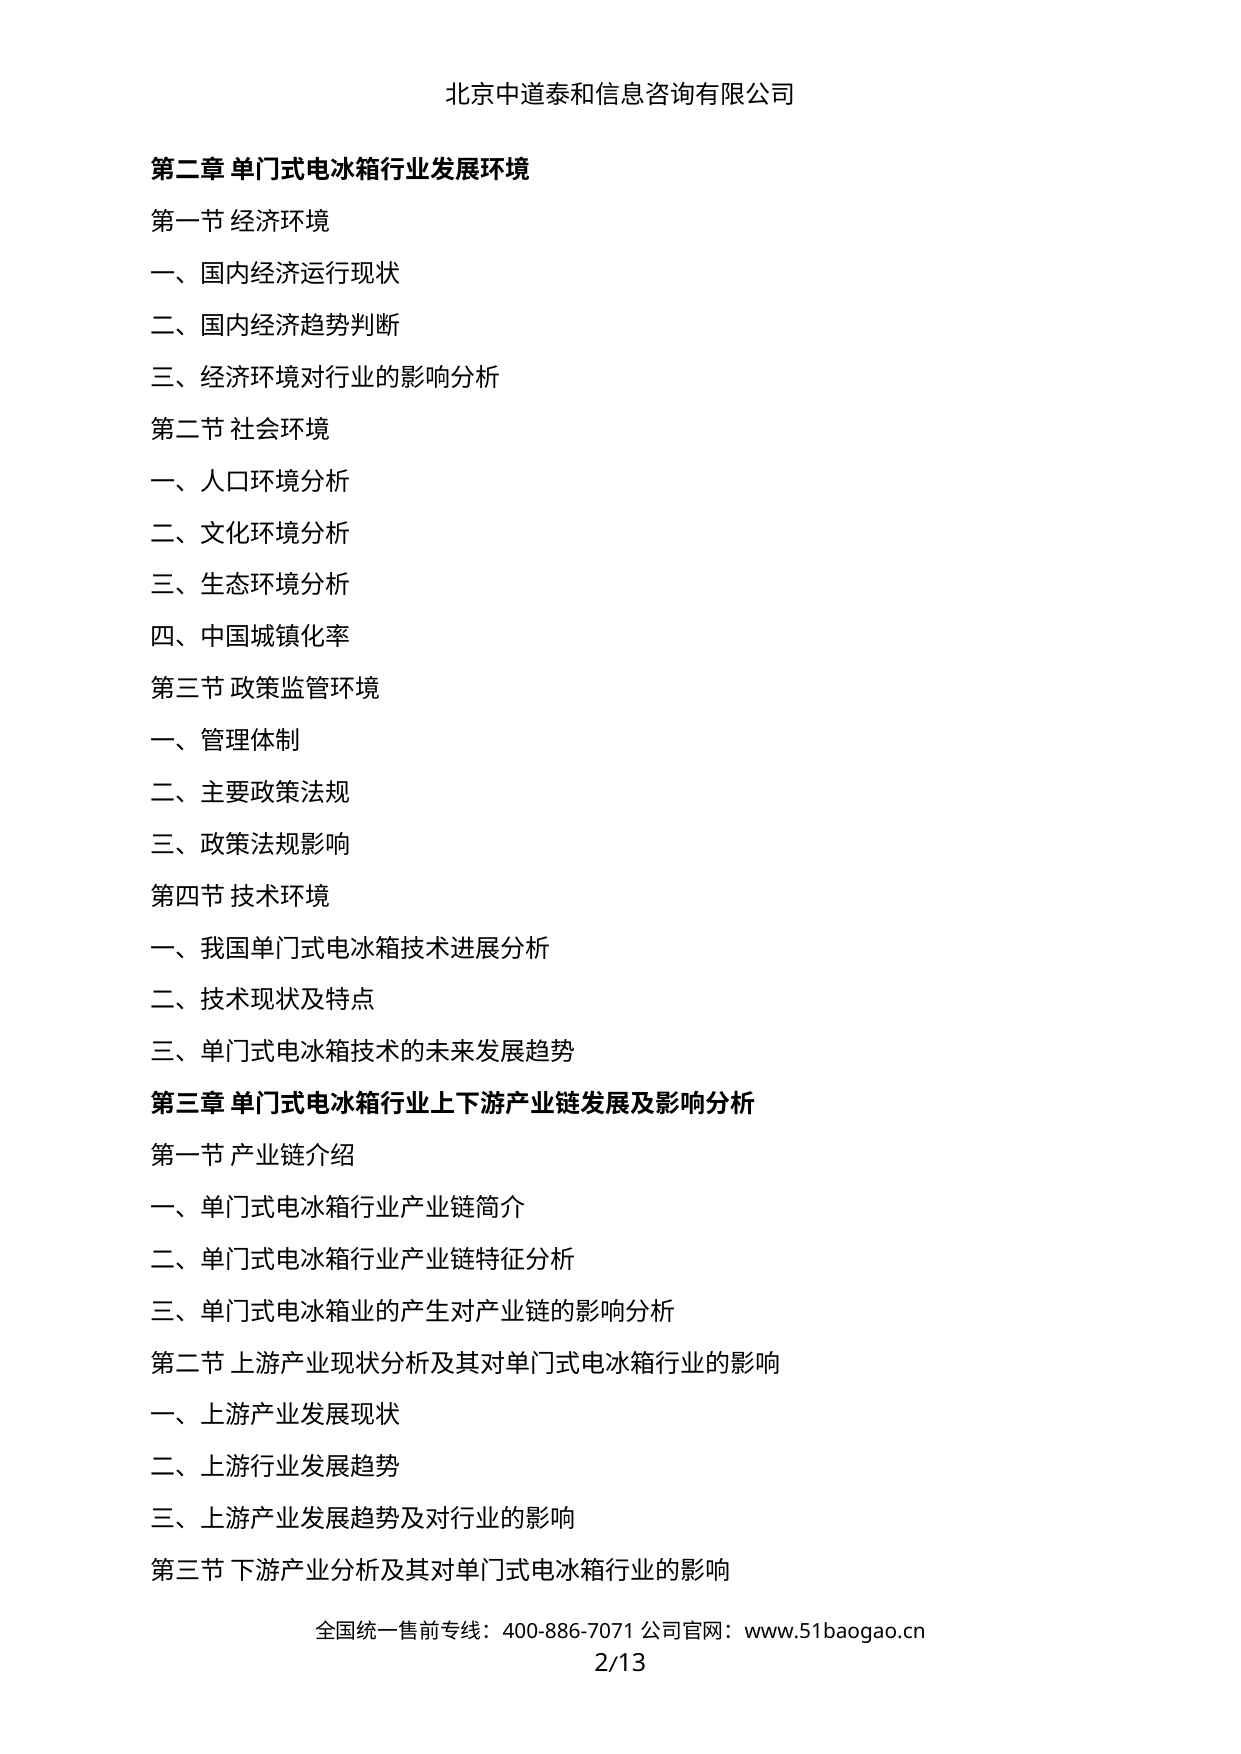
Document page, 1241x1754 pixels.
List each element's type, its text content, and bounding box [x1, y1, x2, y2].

text 一、国内经济运行现状 [150, 254, 1090, 290]
text 四、中国城镇化率 [150, 617, 1090, 653]
text 二、国内经济趋势判断 [150, 306, 1090, 342]
text 二、技术现状及特点 [150, 980, 1090, 1016]
text 一、管理体制 [150, 721, 1090, 757]
text 一、人口环境分析 [150, 461, 1090, 497]
text 二、上游行业发展趋势 [150, 1447, 1090, 1483]
text 一、我国单门式电冰箱技术进展分析 [150, 928, 1090, 964]
text 二、文化环境分析 [150, 513, 1090, 549]
text 一、上游产业发展现状 [150, 1395, 1090, 1431]
text 第三节 政策监管环境 [150, 669, 1090, 705]
text 第四节 技术环境 [150, 876, 1090, 912]
text 第一节 产业链介绍 [150, 1136, 1090, 1172]
text 二、主要政策法规 [150, 772, 1090, 809]
text 二、单门式电冰箱行业产业链特征分析 [150, 1239, 1090, 1276]
text 第二节 上游产业现状分析及其对单门式电冰箱行业的影响 [150, 1343, 1090, 1379]
text 第三节 下游产业分析及其对单门式电冰箱行业的影响 [150, 1551, 1090, 1587]
text 第二章 单门式电冰箱行业发展环境 [150, 150, 1090, 186]
text 三、经济环境对行业的影响分析 [150, 357, 1090, 394]
text 三、政策法规影响 [150, 824, 1090, 861]
text 三、上游产业发展趋势及对行业的影响 [150, 1499, 1090, 1535]
text 三、单门式电冰箱技术的未来发展趋势 [150, 1032, 1090, 1068]
text 第三章 单门式电冰箱行业上下游产业链发展及影响分析 [150, 1084, 1090, 1120]
text 三、单门式电冰箱业的产生对产业链的影响分析 [150, 1291, 1090, 1327]
text 第二节 社会环境 [150, 409, 1090, 446]
text 第一节 经济环境 [150, 202, 1090, 238]
text 三、生态环境分析 [150, 565, 1090, 601]
text 一、单门式电冰箱行业产业链简介 [150, 1187, 1090, 1224]
